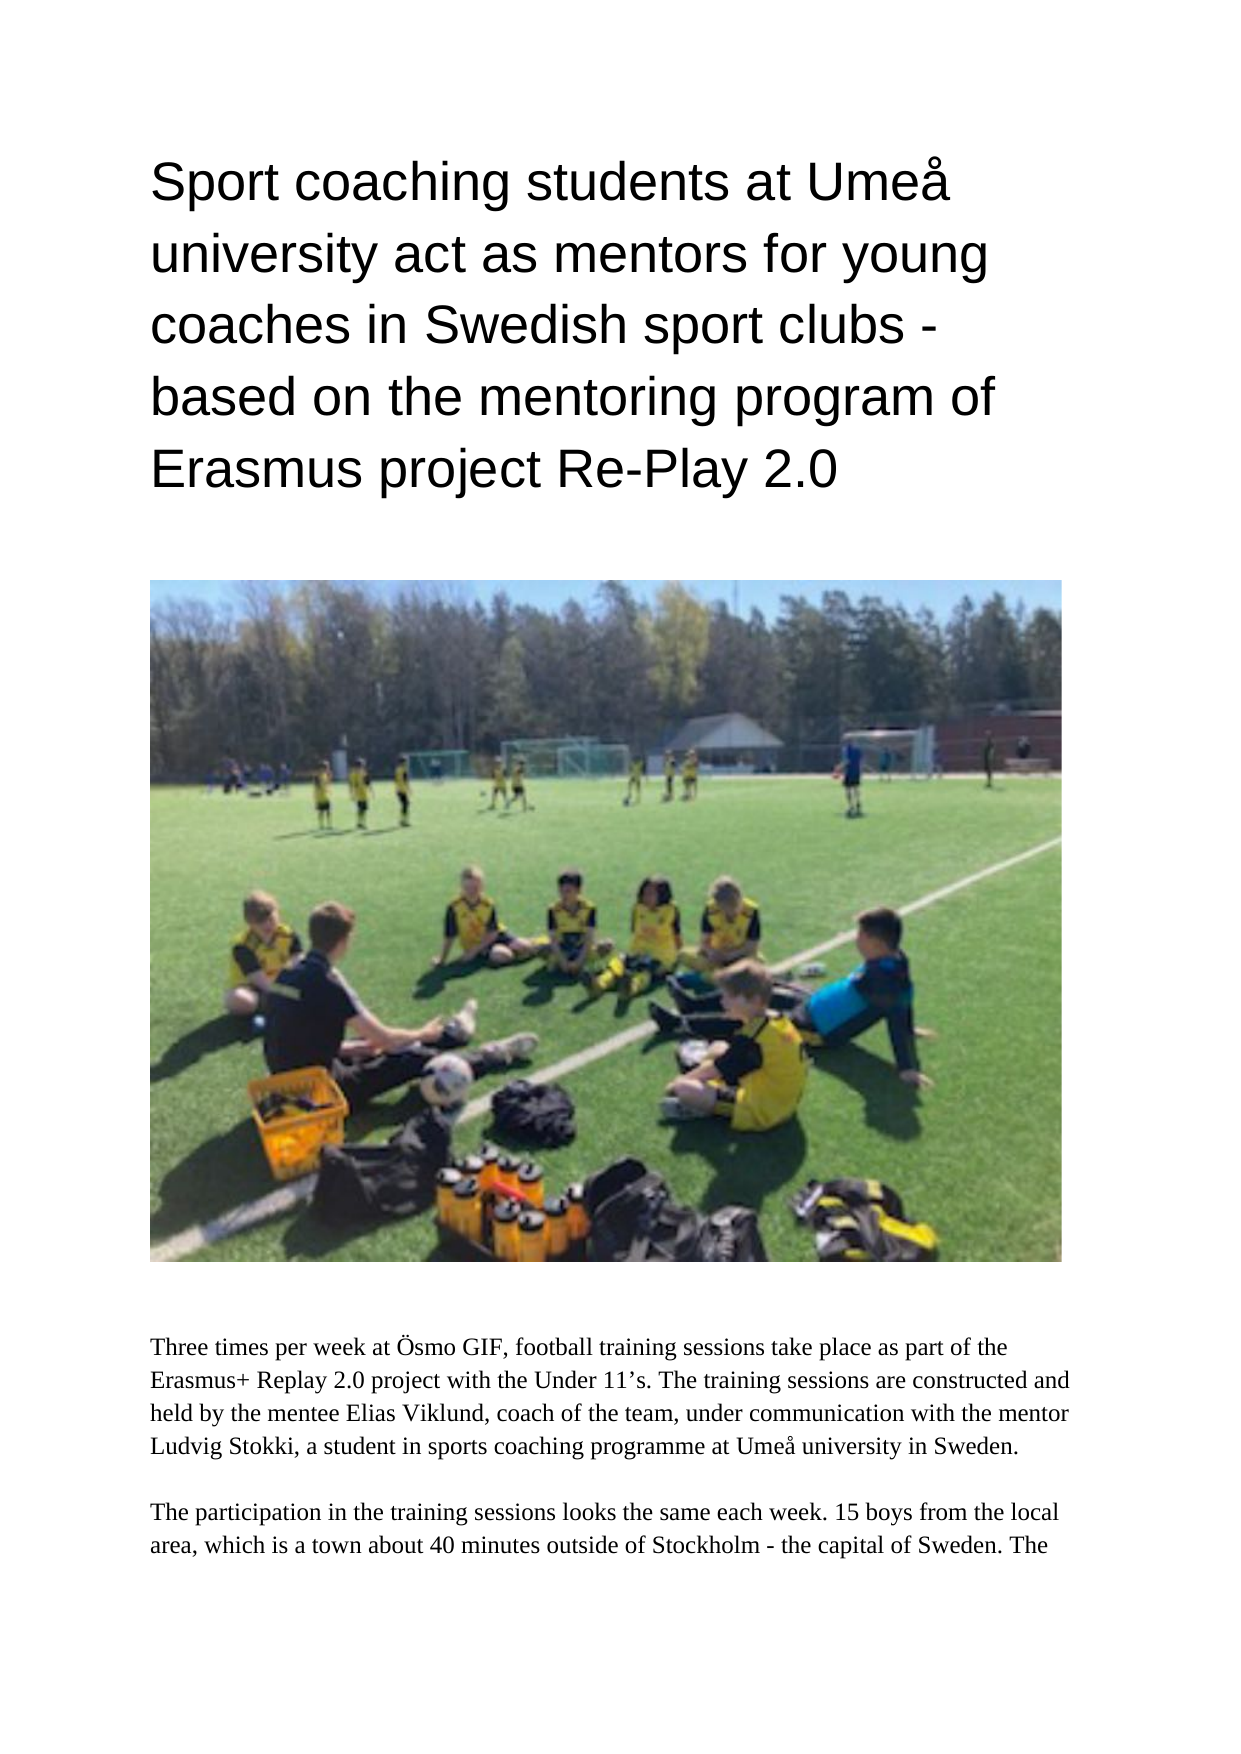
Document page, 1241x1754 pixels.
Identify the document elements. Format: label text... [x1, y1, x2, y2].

title Sport coaching students at Umeå university act as mentors for young coaches in Swedish sport clubs - based on the mentoring program of Erasmus project Re-Play 2.0 [150, 150, 1090, 498]
text Three times per week at Ösmo GIF, football training sessions take place as part of the Erasmus+ Replay 2.0 project with the Under 11’s. The training sessions are constructed and held by the mentee Elias Viklund, coach of the team, under communication with the mentor Ludvig Stokki, a student in sports coaching programme at Umeå university in Sweden. [150, 1332, 1090, 1459]
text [150, 1497, 1090, 1558]
picture [150, 580, 1062, 1262]
